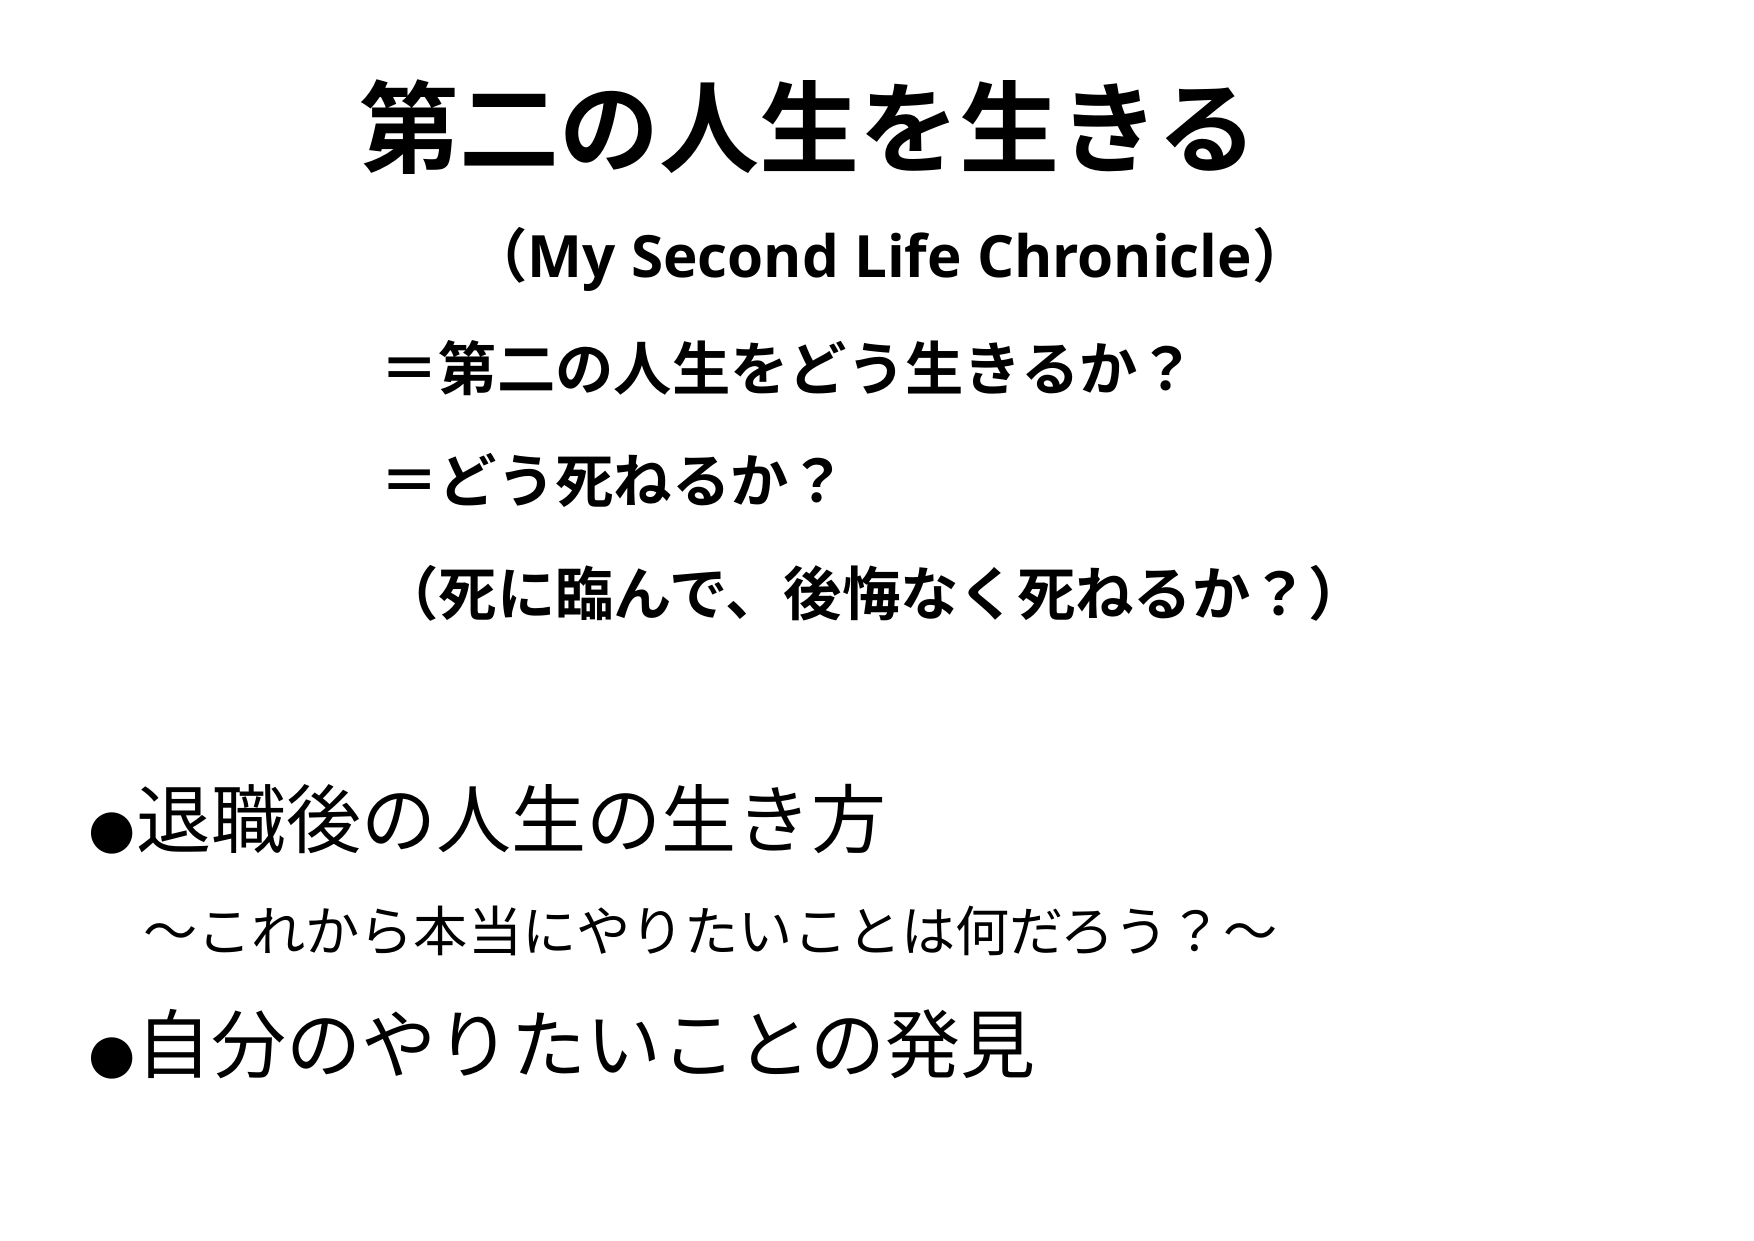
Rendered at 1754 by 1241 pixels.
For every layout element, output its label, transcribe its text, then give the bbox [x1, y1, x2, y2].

text （死に臨んで、後悔なく死ねるか？） [89, 534, 1683, 646]
text ＝第二の人生をどう生きるか？ [89, 309, 1683, 421]
text 第二の人生を生きる [89, 46, 1683, 196]
text ●自分のやりたいことの発見 [89, 984, 1683, 1096]
text ●退職後の人生の生き方 [89, 759, 1683, 871]
text ＝どう死ねるか？ [89, 421, 1683, 534]
text ～これから本当にやりたいことは何だろう？～ [89, 871, 1683, 984]
text （My Second Life Chronicle） [89, 196, 1683, 309]
